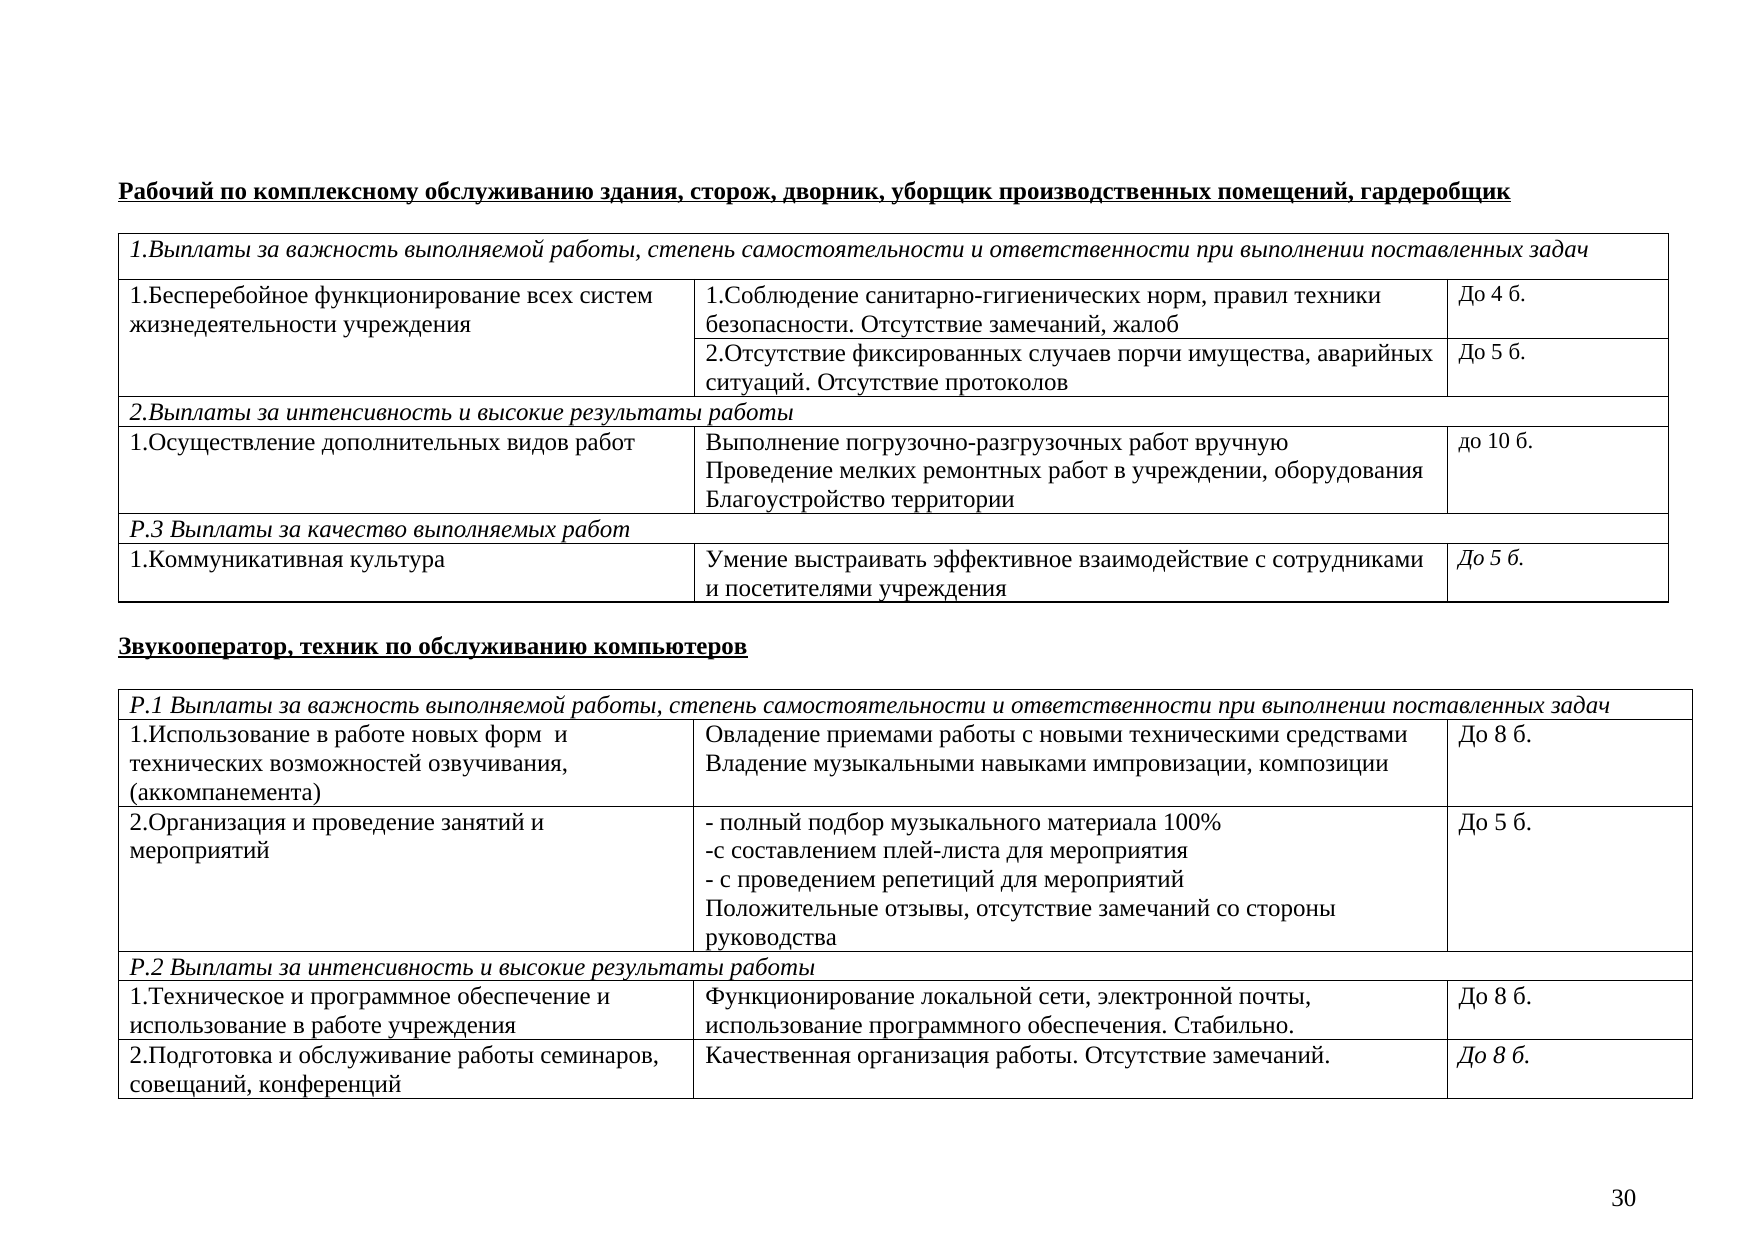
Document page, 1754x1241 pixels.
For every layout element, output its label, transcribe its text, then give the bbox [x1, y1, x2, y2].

table_cell - полный подбор музыкального материала 100% -с составлением плей-листа для мероприятия - с проведением репетиций для мероприятий Положительные отзывы, отсутствие замечаний со стороны руководства [694, 807, 1447, 951]
table_cell Умение выстраивать эффективное взаимодействие с сотрудниками и посетителями учреждения [695, 544, 1447, 601]
table_cell 1.Техническое и программное обеспечение и использование в работе учреждения [119, 981, 693, 1039]
table_cell До 8 б. [1448, 981, 1692, 1039]
table_cell 2.Подготовка и обслуживание работы семинаров, совещаний, конференций [119, 1040, 693, 1097]
text Звукооператор, техник по обслуживанию компьютеров [118, 631, 1636, 660]
table_header 1.Выплаты за важность выполняемой работы, степень самостоятельности и ответственности при выполнении поставленных задач [119, 234, 1668, 279]
text Рабочий по комплексному обслуживанию здания, сторож, дворник, уборщик производственных помещений, гардеробщик [118, 176, 1636, 204]
table_cell Р.3 Выплаты за качество выполняемых работ [119, 514, 1668, 543]
table_cell До 8 б. [1448, 720, 1692, 806]
table_cell 1.Осуществление дополнительных видов работ [119, 427, 694, 513]
table_cell 1.Использование в работе новых форм и технических возможностей озвучивания, (аккомпанемента) [119, 720, 693, 806]
table_cell Качественная организация работы. Отсутствие замечаний. [694, 1040, 1447, 1097]
table_header Р.1 Выплаты за важность выполняемой работы, степень самостоятельности и ответственности при выполнении поставленных задач [119, 690, 1692, 718]
table_cell 1.Коммуникативная культура [119, 544, 694, 601]
table_cell Выполнение погрузочно-разгрузочных работ вручную Проведение мелких ремонтных работ в учреждении, оборудования Благоустройство территории [695, 427, 1447, 513]
table_cell 2.Организация и проведение занятий и мероприятий [119, 807, 693, 951]
table_cell 1.Соблюдение санитарно-гигиенических норм, правил техники безопасности. Отсутствие замечаний, жалоб [695, 280, 1447, 337]
table_cell Овладение приемами работы с новыми техническими средствами Владение музыкальными навыками импровизации, композиции [694, 720, 1447, 806]
table_cell 2.Отсутствие фиксированных случаев порчи имущества, аварийных ситуаций. Отсутствие протоколов [695, 339, 1447, 396]
table_cell 1.Бесперебойное функционирование всех систем жизнедеятельности учреждения [119, 280, 694, 396]
table_cell Р.2 Выплаты за интенсивность и высокие результаты работы [119, 952, 1692, 980]
table_cell До 5 б. [1448, 544, 1668, 601]
table_cell до 10 б. [1448, 427, 1668, 513]
table_cell До 4 б. [1448, 280, 1668, 337]
table_cell До 5 б. [1448, 807, 1692, 951]
table_cell До 8 б. [1448, 1040, 1692, 1097]
table_cell До 5 б. [1448, 339, 1668, 396]
table_cell Функционирование локальной сети, электронной почты, использование программного обеспечения. Стабильно. [694, 981, 1447, 1039]
table_cell 2.Выплаты за интенсивность и высокие результаты работы [119, 397, 1668, 426]
